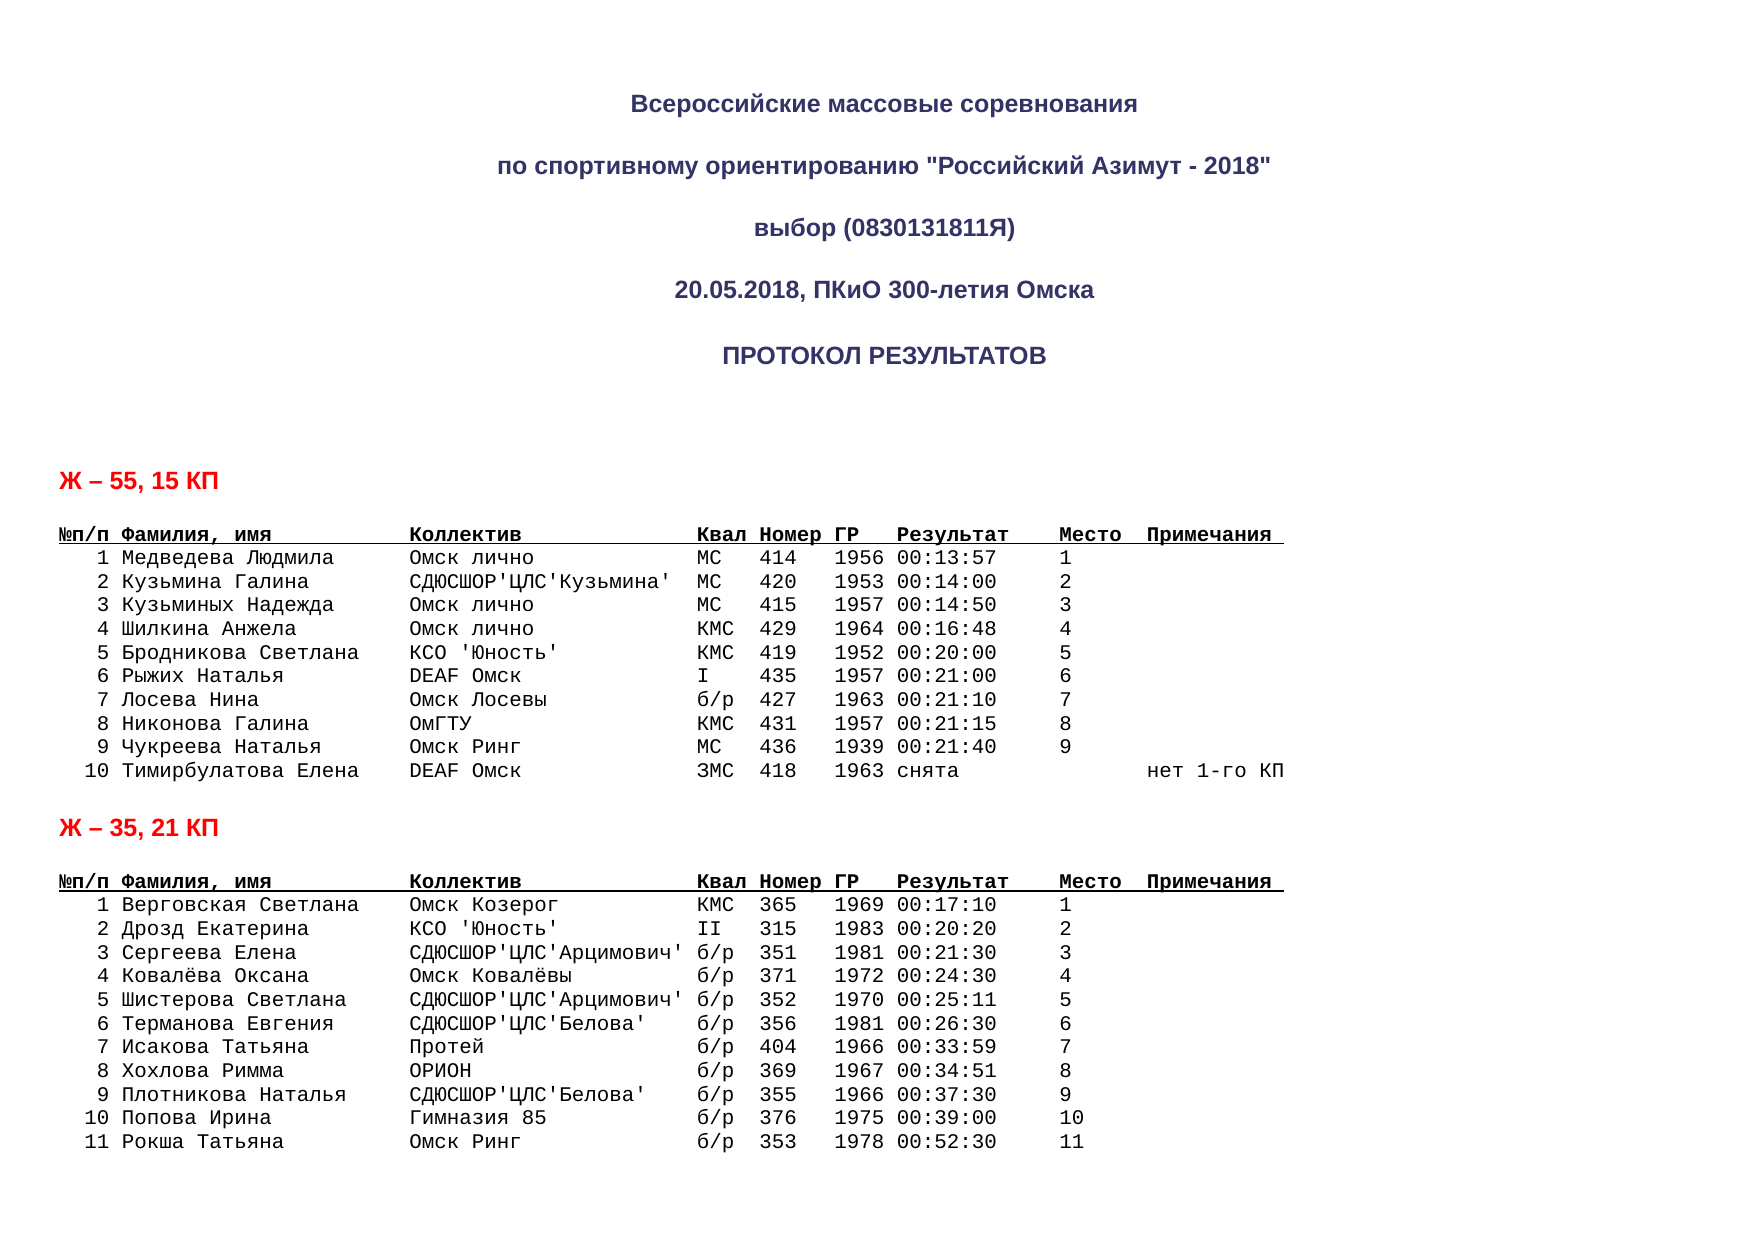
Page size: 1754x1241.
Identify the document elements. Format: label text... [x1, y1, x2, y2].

text 10 Тимирбулатова Елена DEAF Омск ЗМС 418 1963 снята нет 1-го КП [59, 760, 1709, 784]
text 7 Лосева Нина Омск Лосевы б/р 427 1963 00:21:10 7 [59, 689, 1709, 713]
text 6 Терманова Евгения СДЮСШОР'ЦЛС'Белова' б/р 356 1981 00:26:30 6 [59, 1013, 1709, 1036]
text 8 Хохлова Римма ОРИОН б/р 369 1967 00:34:51 8 [59, 1060, 1709, 1083]
subtitle Ж – 35, 21 КП [59, 813, 1709, 842]
text 8 Никонова Галина ОмГТУ КМС 431 1957 00:21:15 8 [59, 713, 1709, 736]
text 7 Исакова Татьяна Протей б/р 404 1966 00:33:59 7 [59, 1036, 1709, 1060]
text 3 Сергеева Елена СДЮСШОР'ЦЛС'Арцимович' б/р 351 1981 00:21:30 3 [59, 942, 1709, 965]
text 9 Чукреева Наталья Омск Ринг МС 436 1939 00:21:40 9 [59, 736, 1709, 760]
text 9 Плотникова Наталья СДЮСШОР'ЦЛС'Белова' б/р 355 1966 00:37:30 9 [59, 1083, 1709, 1107]
text 5 Бродникова Светлана КСО 'Юность' КМС 419 1952 00:20:00 5 [59, 642, 1709, 665]
text 1 Верговская Светлана Омск Козерог КМС 365 1969 00:17:10 1 [59, 894, 1709, 918]
text 4 Шилкина Анжела Омск лично КМС 429 1964 00:16:48 4 [59, 618, 1709, 642]
text 10 Попова Ирина Гимназия 85 б/р 376 1975 00:39:00 10 [59, 1107, 1709, 1131]
text 11 Рокша Татьяна Омск Ринг б/р 353 1978 00:52:30 11 [59, 1131, 1709, 1154]
text 2 Кузьмина Галина СДЮСШОР'ЦЛС'Кузьмина' МС 420 1953 00:14:00 2 [59, 571, 1709, 594]
subtitle Всероссийские массовые соревнования [59, 89, 1709, 117]
text 1 Медведева Людмила Омск лично МС 414 1956 00:13:57 1 [59, 547, 1709, 571]
subtitle 20.05.2018, ПКиО 300-летия Омска ПРОТОКОЛ РЕЗУЛЬТАТОВ [59, 275, 1709, 370]
text 2 Дрозд Екатерина КСО 'Юность' II 315 1983 00:20:20 2 [59, 918, 1709, 942]
subtitle по спортивному ориентированию "Российский Азимут - 2018" [59, 151, 1709, 179]
text 4 Ковалёва Оксана Омск Ковалёвы б/р 371 1972 00:24:30 4 [59, 965, 1709, 989]
subtitle Ж – 55, 15 КП [59, 466, 1709, 494]
text №п/п Фамилия, имя Коллектив Квал Номер ГР Результат Место Примечания [59, 871, 1709, 894]
subtitle выбор (0830131811Я) [59, 213, 1709, 242]
text 5 Шистерова Светлана СДЮСШОР'ЦЛС'Арцимович' б/р 352 1970 00:25:11 5 [59, 989, 1709, 1013]
text 3 Кузьминых Надежда Омск лично МС 415 1957 00:14:50 3 [59, 594, 1709, 618]
text 6 Рыжих Наталья DEAF Омск I 435 1957 00:21:00 6 [59, 665, 1709, 689]
text №п/п Фамилия, имя Коллектив Квал Номер ГР Результат Место Примечания [59, 523, 1709, 547]
